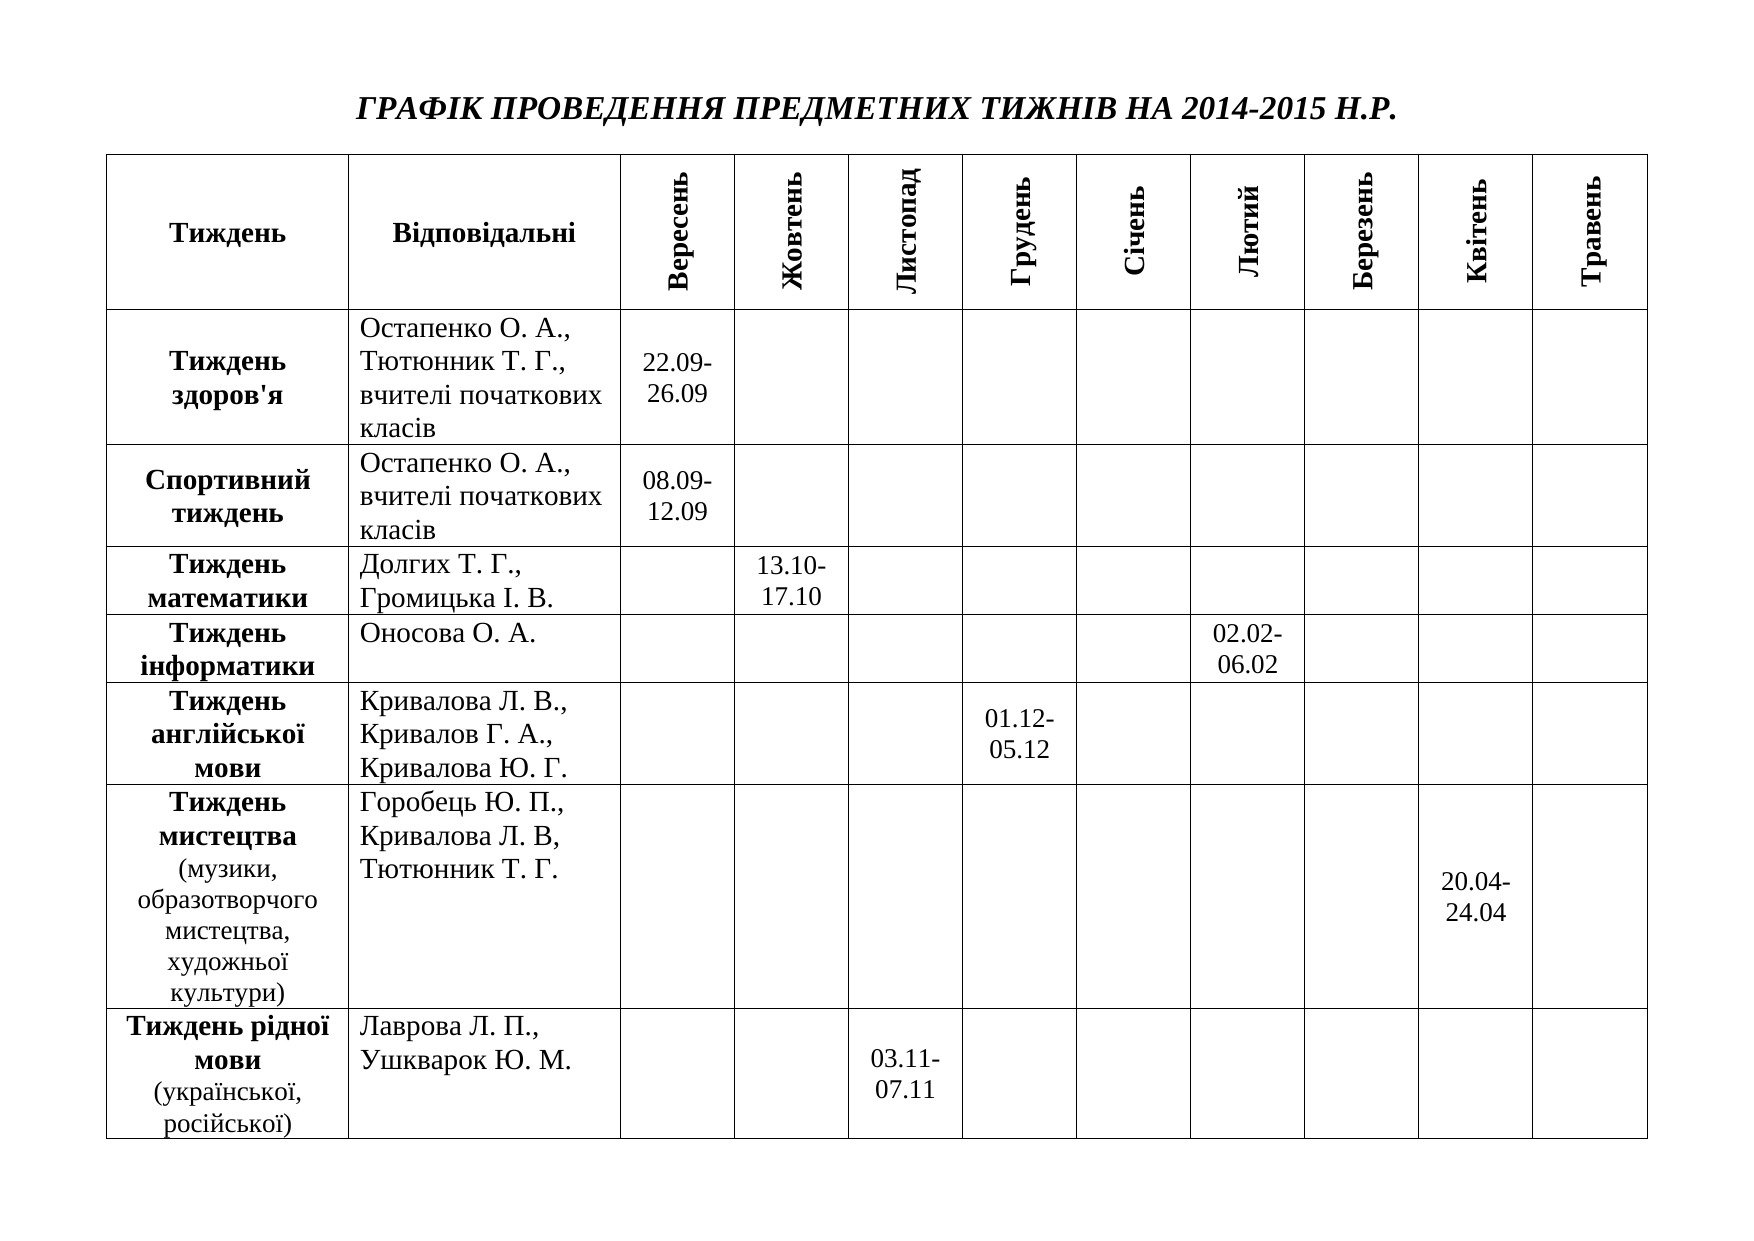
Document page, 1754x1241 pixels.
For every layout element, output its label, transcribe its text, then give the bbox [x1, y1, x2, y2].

table_cell Спортивний тиждень [107, 445, 348, 546]
table_cell [1533, 547, 1647, 614]
table_cell [1191, 1009, 1304, 1138]
table_header Вересень [621, 155, 734, 309]
table_cell [1305, 1009, 1418, 1138]
table_cell [735, 445, 848, 546]
table_header Квітень [1419, 155, 1532, 309]
table_cell [1533, 1009, 1647, 1138]
table_cell 20.04-24.04 [1419, 785, 1532, 1007]
table_cell [1419, 547, 1532, 614]
table_cell [1419, 615, 1532, 682]
table_cell [1305, 683, 1418, 783]
table_cell [1419, 445, 1532, 546]
table_header Жовтень [735, 155, 848, 309]
table_cell [963, 310, 1076, 444]
table_cell [963, 547, 1076, 614]
table_cell [963, 445, 1076, 546]
table_cell 13.10-17.10 [735, 547, 848, 614]
table_cell [1191, 547, 1304, 614]
table_cell 02.02-06.02 [1191, 615, 1304, 682]
table_cell [1533, 310, 1647, 444]
table_cell [849, 310, 962, 444]
table_cell [1191, 683, 1304, 783]
table_cell [735, 1009, 848, 1138]
table_header Січень [1077, 155, 1190, 309]
table_cell [849, 785, 962, 1007]
table_cell [1305, 445, 1418, 546]
table_cell [735, 615, 848, 682]
table_cell [621, 1009, 734, 1138]
table_cell 22.09-26.09 [621, 310, 734, 444]
table_cell [1305, 785, 1418, 1007]
table_cell [963, 785, 1076, 1007]
table_cell 03.11-07.11 [849, 1009, 962, 1138]
table_cell [1533, 445, 1647, 546]
table_header Лютий [1191, 155, 1304, 309]
table_cell Тиждень мистецтва (музики, образотворчого мистецтва, художньої культури) [107, 785, 348, 1007]
table_cell [1077, 615, 1190, 682]
table_cell Горобець Ю. П., Кривалова Л. В, Тютюнник Т. Г. [349, 785, 620, 1007]
table_cell [1305, 615, 1418, 682]
table_cell Тиждень рідної мови (української, російської) [107, 1009, 348, 1138]
text ГРАФІК ПРОВЕДЕННЯ ПРЕДМЕТНИХ ТИЖНІВ НА 2014-2015 Н.Р. [118, 89, 1636, 127]
table_cell Тиждень здоров'я [107, 310, 348, 444]
table_cell [849, 445, 962, 546]
table_cell [1077, 445, 1190, 546]
table_cell [963, 1009, 1076, 1138]
table_cell [1419, 683, 1532, 783]
table_cell Оносова О. А. [349, 615, 620, 682]
table_cell Остапенко О. А., Тютюнник Т. Г., вчителі початкових класів [349, 310, 620, 444]
table_cell 01.12-05.12 [963, 683, 1076, 783]
table_header Листопад [849, 155, 962, 309]
table_cell [849, 615, 962, 682]
table_cell [1305, 547, 1418, 614]
table_cell [1077, 683, 1190, 783]
table_cell 08.09-12.09 [621, 445, 734, 546]
table_cell [735, 683, 848, 783]
table_cell [1191, 445, 1304, 546]
table_cell Тиждень математики [107, 547, 348, 614]
table_cell [1077, 1009, 1190, 1138]
table_cell [621, 785, 734, 1007]
table_cell Лаврова Л. П., Ушкварок Ю. М. [349, 1009, 620, 1138]
table_cell [621, 547, 734, 614]
table_cell [735, 310, 848, 444]
table_cell [1077, 547, 1190, 614]
table_cell [1305, 310, 1418, 444]
table_cell [1419, 1009, 1532, 1138]
table_cell [1191, 310, 1304, 444]
table_header Тиждень [107, 155, 348, 309]
table_cell Долгих Т. Г., Громицька І. В. [349, 547, 620, 614]
table_cell [621, 683, 734, 783]
table_header Грудень [963, 155, 1076, 309]
table_cell [1077, 785, 1190, 1007]
table_cell [963, 615, 1076, 682]
table_cell [849, 547, 962, 614]
table_cell [1533, 615, 1647, 682]
table_cell [1077, 310, 1190, 444]
table_cell Тиждень англійської мови [107, 683, 348, 783]
table_cell [1191, 785, 1304, 1007]
table_cell [621, 615, 734, 682]
table_header Відповідальні [349, 155, 620, 309]
table_cell [735, 785, 848, 1007]
table_cell [1419, 310, 1532, 444]
table_cell [1533, 785, 1647, 1007]
table_cell [1533, 683, 1647, 783]
table_cell Кривалова Л. В., Кривалов Г. А., Кривалова Ю. Г. [349, 683, 620, 783]
table_header Травень [1533, 155, 1647, 309]
table_cell [849, 683, 962, 783]
table_cell Остапенко О. А., вчителі початкових класів [349, 445, 620, 546]
table_cell Тиждень інформатики [107, 615, 348, 682]
table_header Березень [1305, 155, 1418, 309]
